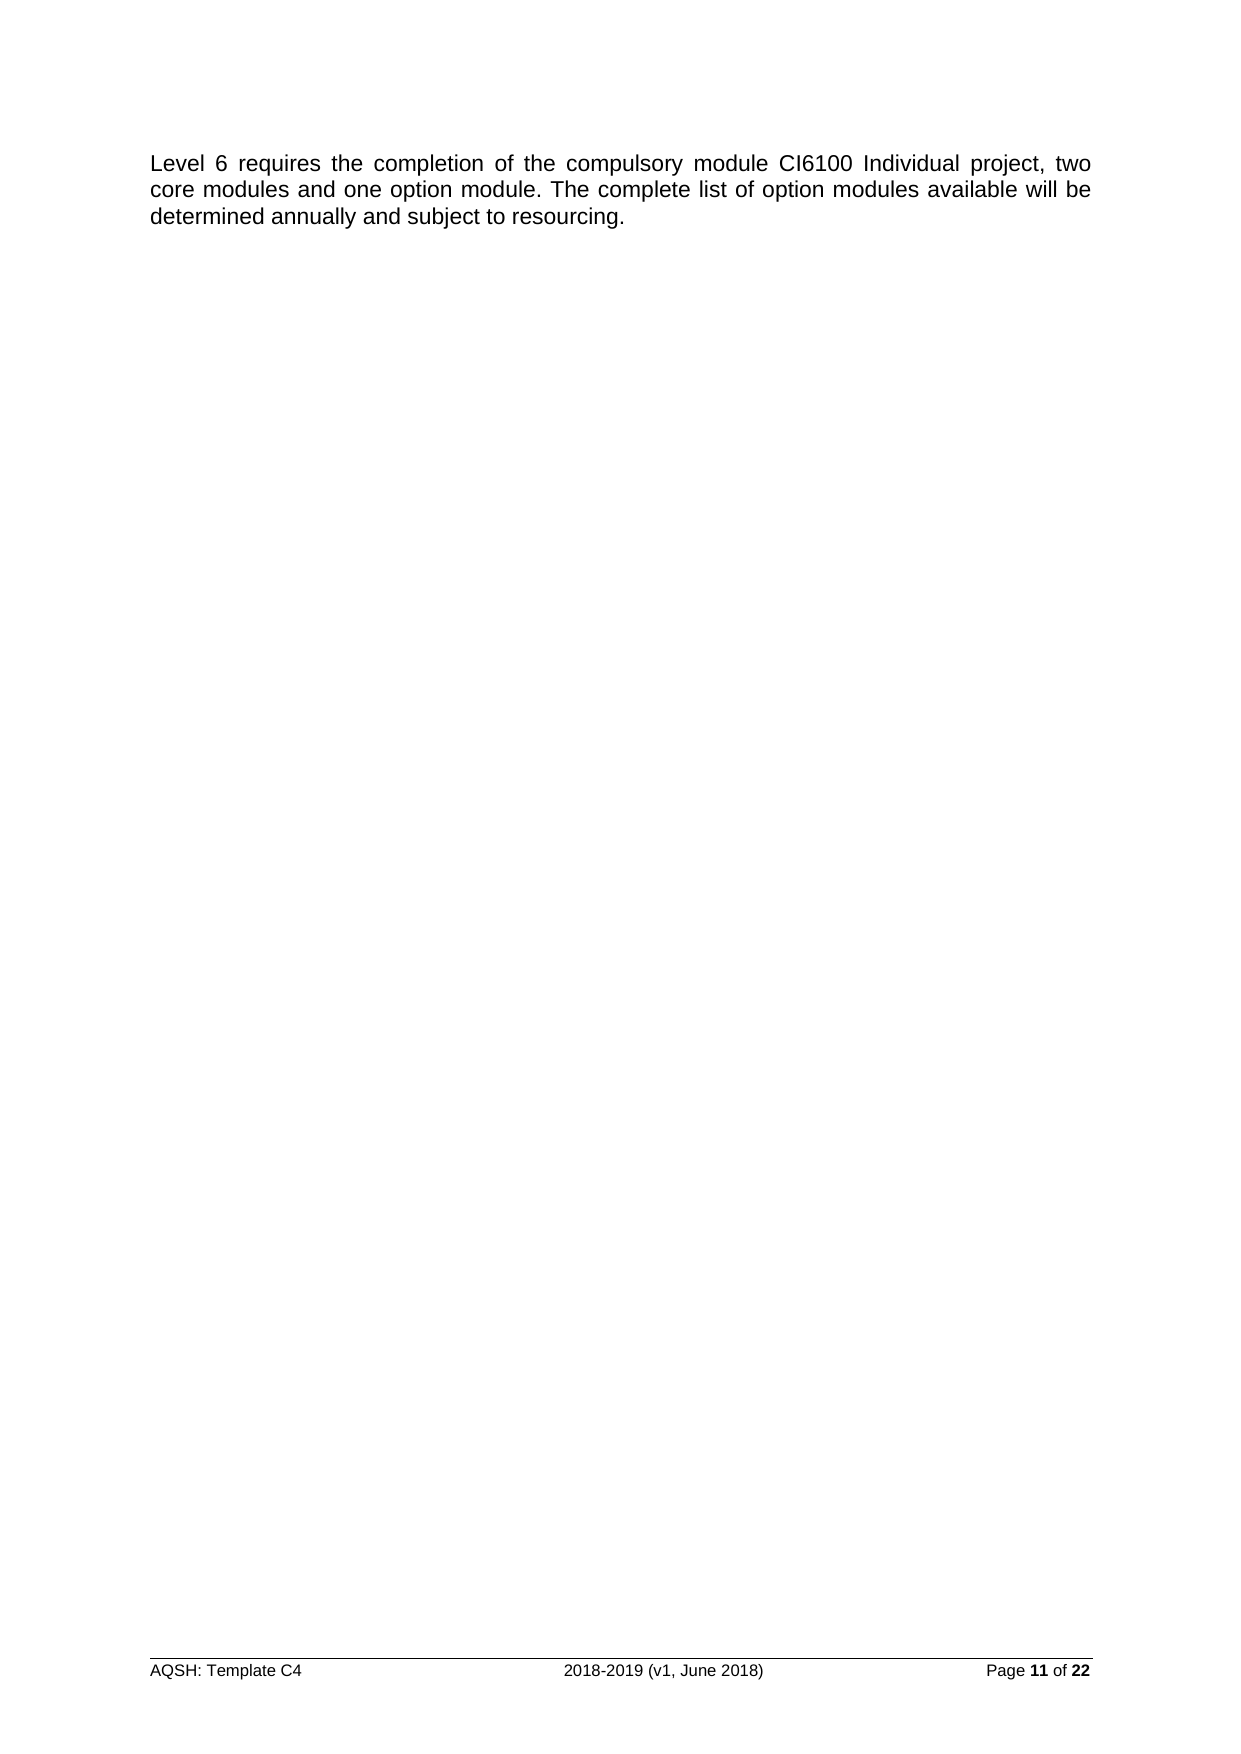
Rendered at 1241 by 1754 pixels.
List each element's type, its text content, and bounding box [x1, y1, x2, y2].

text Level 6 requires the completion of the compulsory module CI6100 Individual project, two core modules and one option module. The complete list of option modules available will be determined annually and subject to resourcing. [150, 150, 1093, 229]
